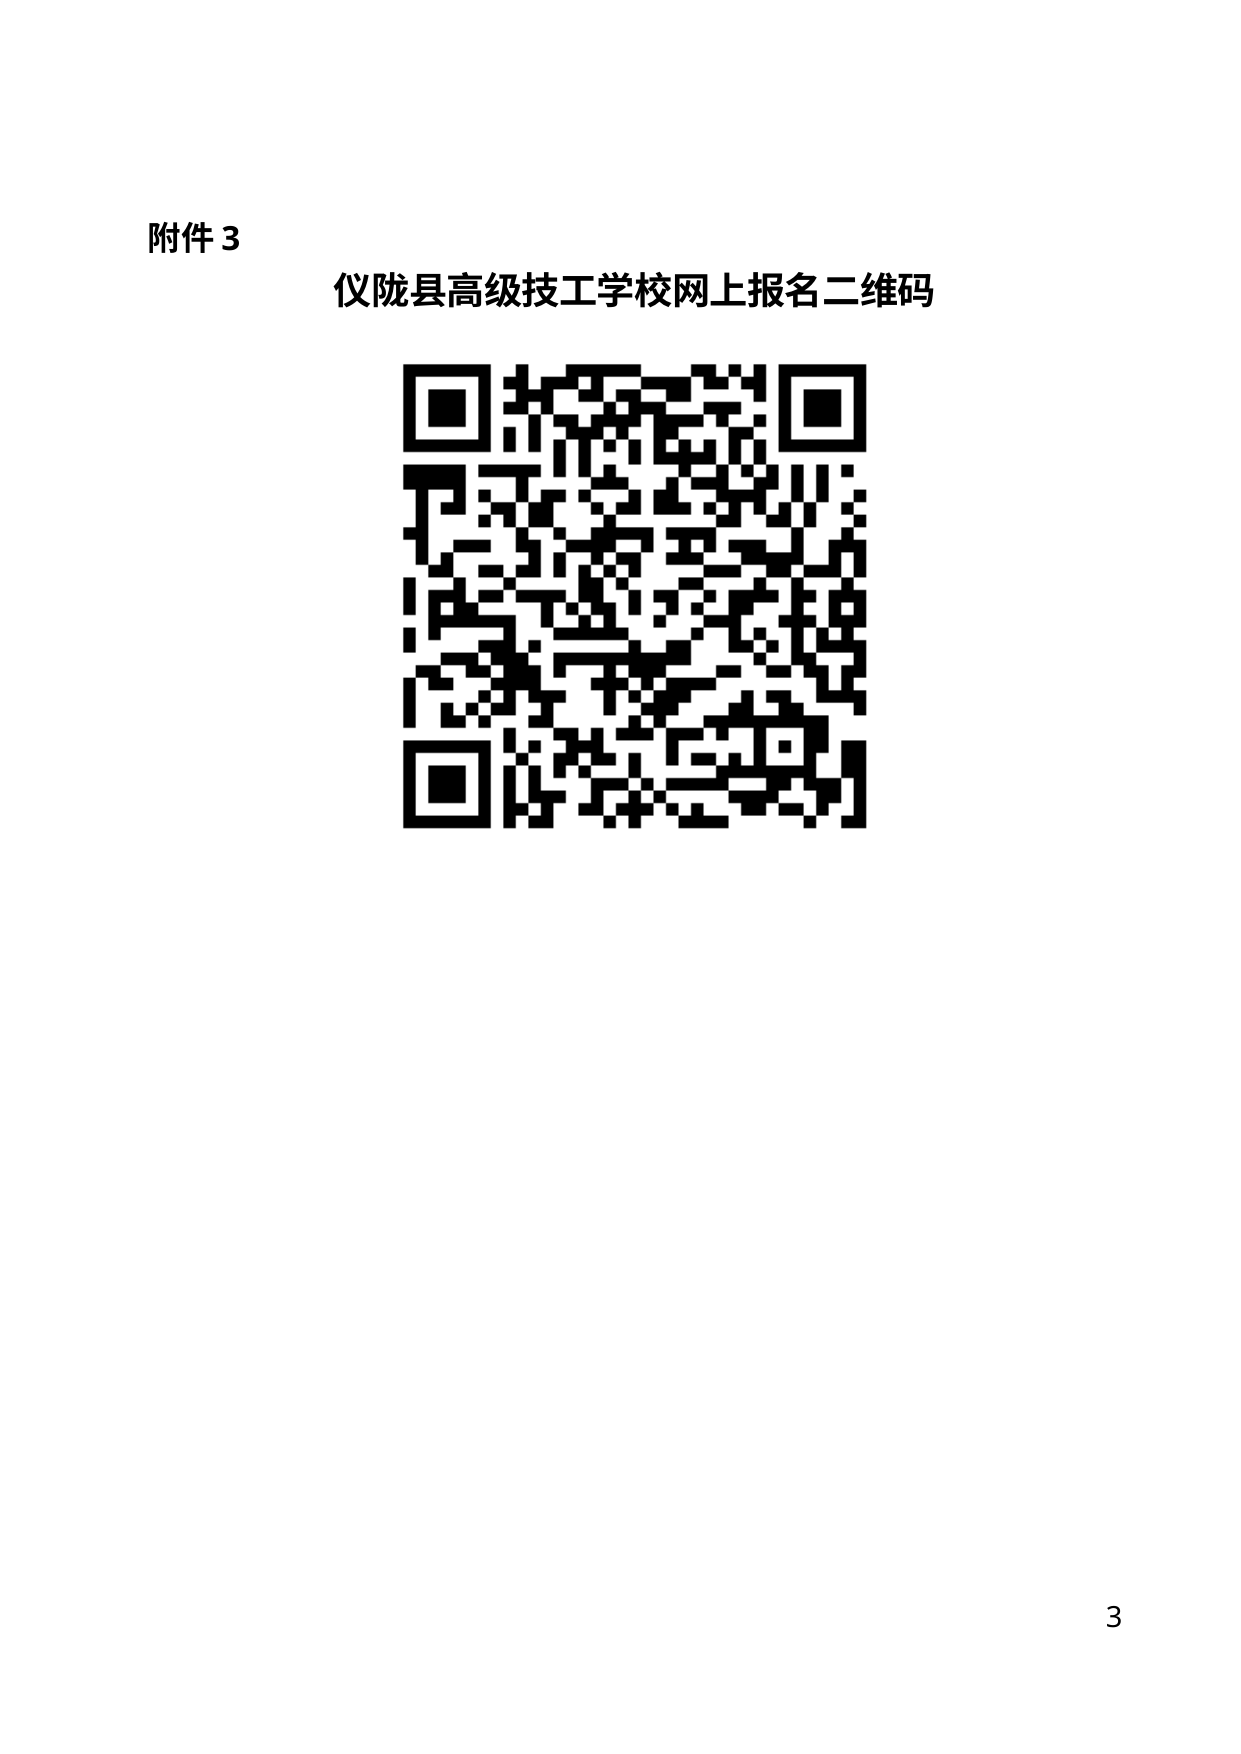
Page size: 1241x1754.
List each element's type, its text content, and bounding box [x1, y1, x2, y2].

picture [391, 352, 879, 841]
text 仪陇县高级技工学校网上报名二维码 [148, 261, 1122, 315]
text 附件3 [148, 207, 1122, 261]
